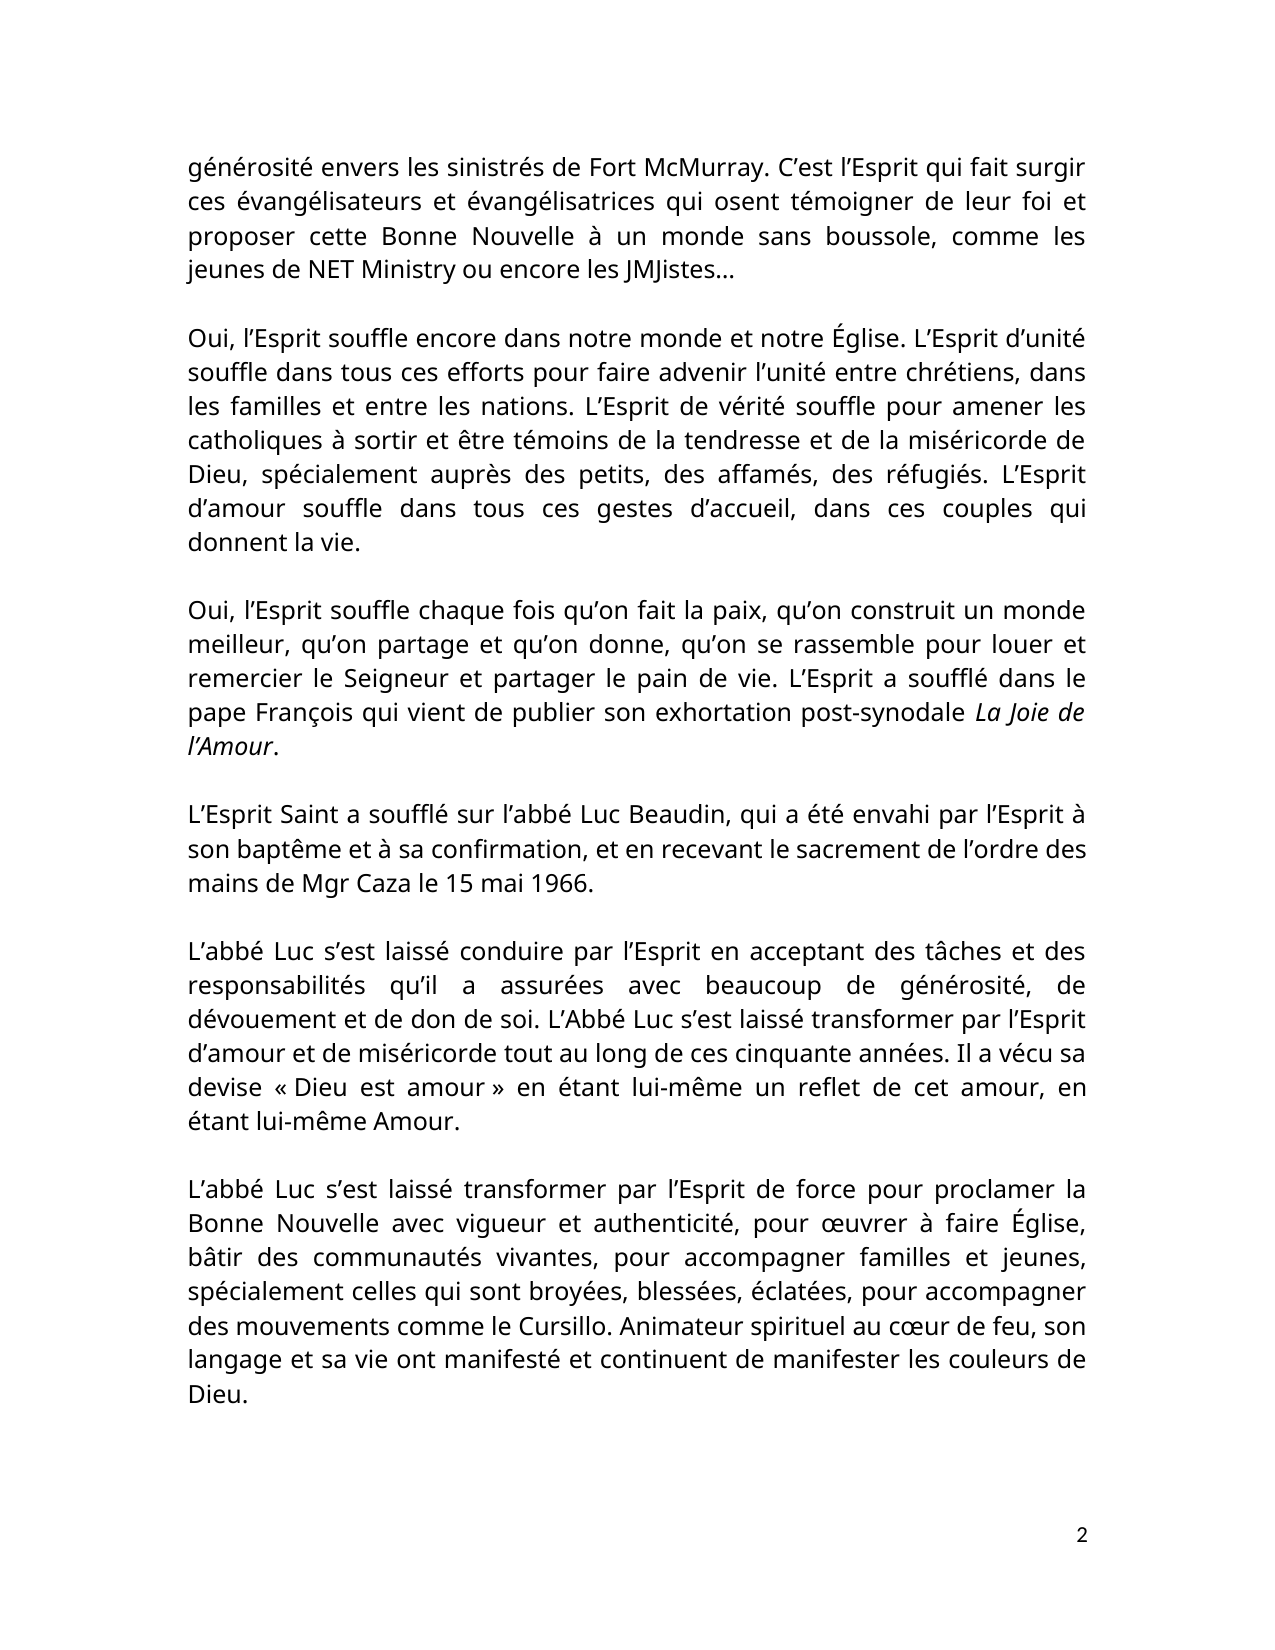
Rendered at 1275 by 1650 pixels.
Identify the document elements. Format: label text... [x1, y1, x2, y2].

text Oui, l’Esprit souffle encore dans notre monde et notre Église. L’Esprit d’unité souffle dans tous ces efforts pour faire advenir l’unité entre chrétiens, dans les familles et entre les nations. L’Esprit de vérité souffle pour amener les catholiques à sortir et être témoins de la tendresse et de la miséricorde de Dieu, spécialement auprès des petits, des affamés, des réfugiés. L’Esprit d’amour souffle dans tous ces gestes d’accueil, dans ces couples qui donnent la vie. [187, 320, 1087, 559]
text L’abbé Luc s’est laissé conduire par l’Esprit en acceptant des tâches et des responsabilités qu’il a assurées avec beaucoup de générosité, de dévouement et de don de soi. L’Abbé Luc s’est laissé transformer par l’Esprit d’amour et de miséricorde tout au long de ces cinquante années. Il a vécu sa devise « Dieu est amour » en étant lui-même un reflet de cet amour, en étant lui-même Amour. [187, 933, 1087, 1138]
text L’Esprit Saint a soufflé sur l’abbé Luc Beaudin, qui a été envahi par l’Esprit à son baptême et à sa confirmation, et en recevant le sacrement de l’ordre des mains de Mgr Caza le 15 mai 1966. [187, 797, 1087, 899]
text L’abbé Luc s’est laissé transformer par l’Esprit de force pour proclamer la Bonne Nouvelle avec vigueur et authenticité, pour œuvrer à faire Église, bâtir des communautés vivantes, pour accompagner familles et jeunes, spécialement celles qui sont broyées, blessées, éclatées, pour accompagner des mouvements comme le Cursillo. Animateur spirituel au cœur de feu, son langage et sa vie ont manifesté et continuent de manifester les couleurs de Dieu. [187, 1172, 1087, 1410]
text Oui, l’Esprit souffle chaque fois qu’on fait la paix, qu’on construit un monde meilleur, qu’on partage et qu’on donne, qu’on se rassemble pour louer et remercier le Seigneur et partager le pain de vie. L’Esprit a soufflé dans le pape François qui vient de publier son exhortation post-synodale La Joie de l’Amour. [187, 593, 1087, 763]
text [187, 150, 1087, 286]
